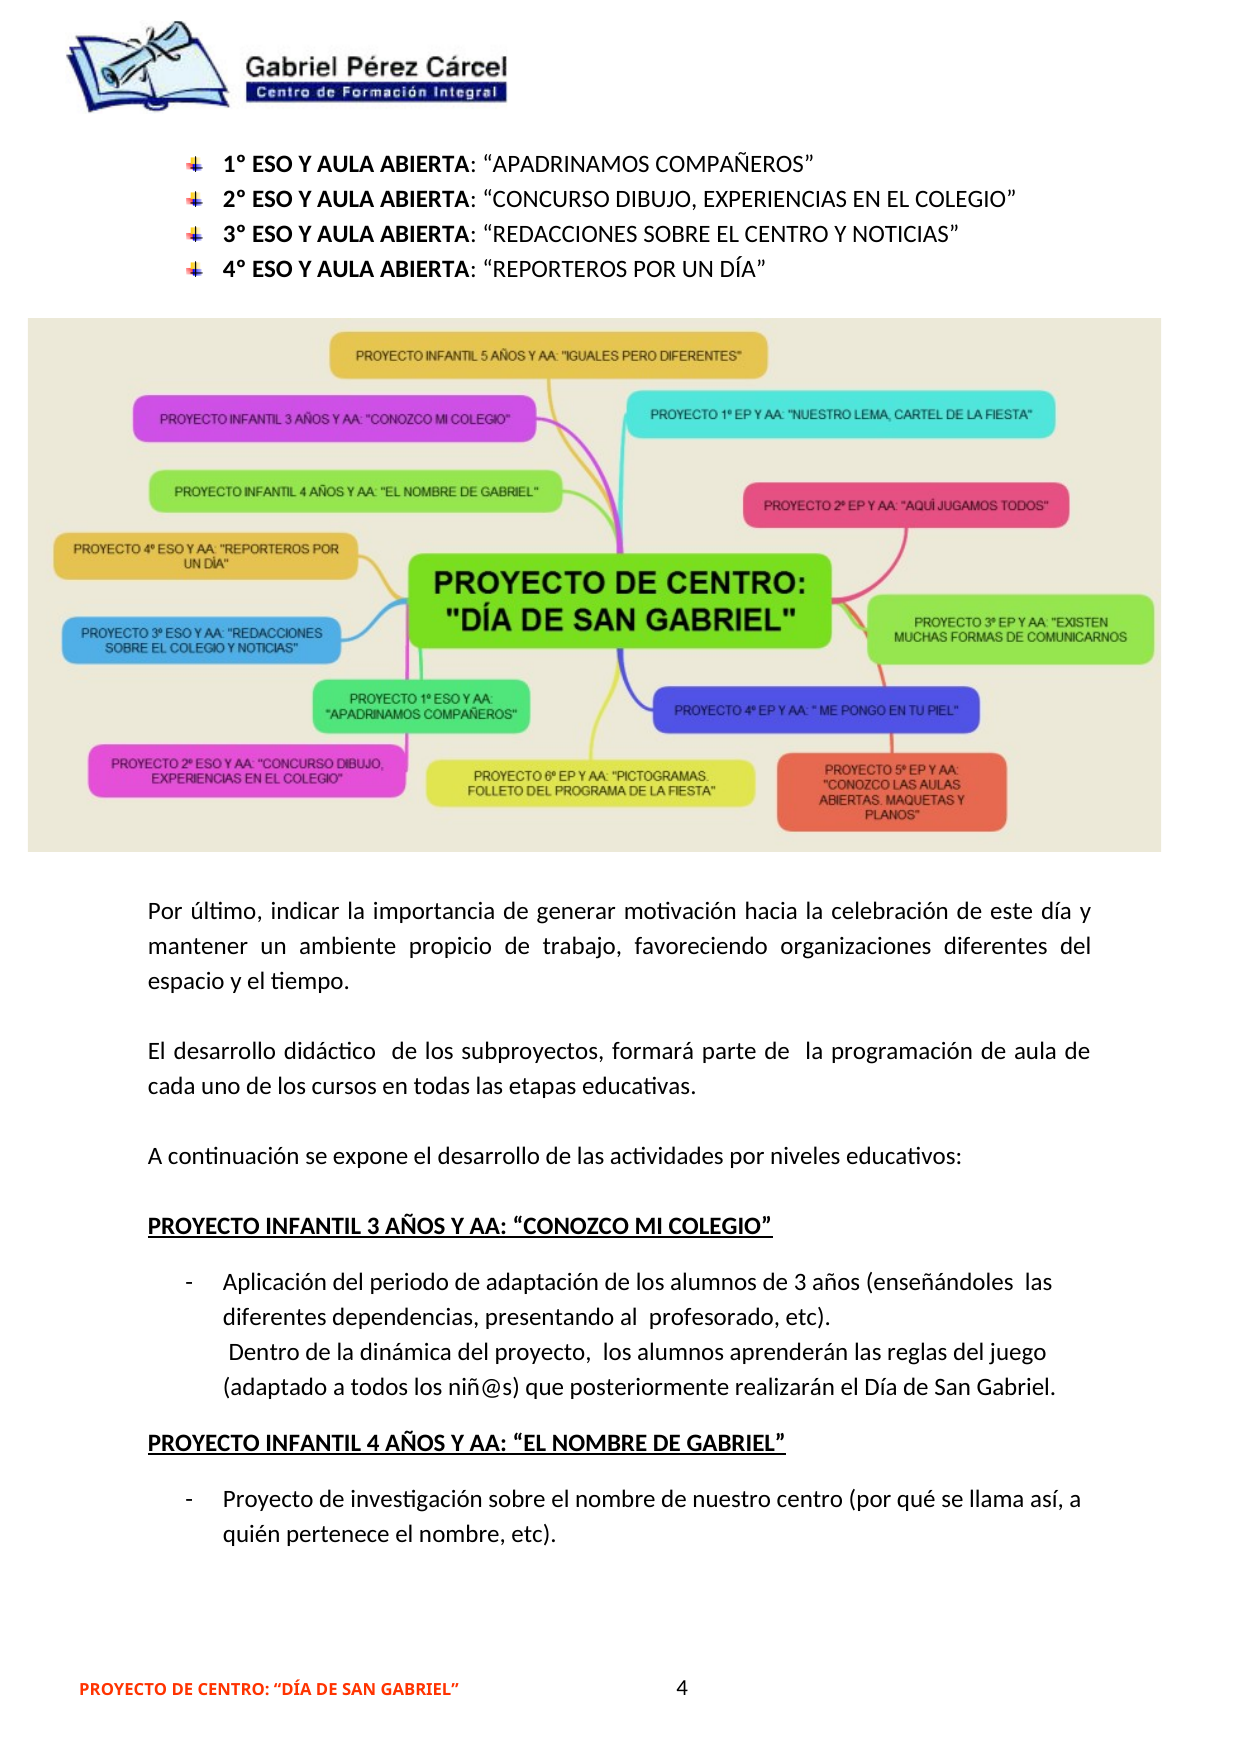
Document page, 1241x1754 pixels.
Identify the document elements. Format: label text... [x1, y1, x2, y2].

list 1º ESO Y AULA ABIERTA: “APADRINAMOS COMPAÑEROS” [185, 148, 1092, 178]
text PROYECTO INFANTIL 4 AÑOS Y AA: “EL NOMBRE DE GABRIEL” [148, 1427, 1092, 1457]
list 3º ESO Y AULA ABIERTA: “REDACCIONES SOBRE EL CENTRO Y NOTICIAS” [185, 218, 1092, 248]
text El desarrollo didáctico de los subproyectos, formará parte de la programación de aula de cada uno de los cursos en todas las etapas educativas. [148, 1035, 1092, 1101]
list Aplicación del periodo de adaptación de los alumnos de 3 años (enseñándoles las diferentes dependencias, presentando al profesorado, etc). [185, 1266, 1092, 1332]
picture [27, 318, 1162, 852]
text PROYECTO INFANTIL 3 AÑOS Y AA: “CONOZCO MI COLEGIO” [148, 1210, 1092, 1241]
list 2º ESO Y AULA ABIERTA: “CONCURSO DIBUJO, EXPERIENCIAS EN EL COLEGIO” [185, 183, 1092, 213]
picture [186, 225, 203, 242]
text Por último, indicar la importancia de generar motivación hacia la celebración de este día y mantener un ambiente propicio de trabajo, favoreciendo organizaciones diferentes del espacio y el tiempo. [148, 895, 1092, 996]
list Proyecto de investigación sobre el nombre de nuestro centro (por qué se llama así, a quién pertenece el nombre, etc). [185, 1483, 1092, 1548]
picture [186, 155, 203, 172]
text A continuación se expone el desarrollo de las actividades por niveles educativos: [148, 1140, 1092, 1171]
picture [186, 190, 203, 207]
picture [186, 260, 203, 277]
picture [65, 20, 508, 114]
list 4º ESO Y AULA ABIERTA: “REPORTEROS POR UN DÍA” [185, 253, 1092, 283]
